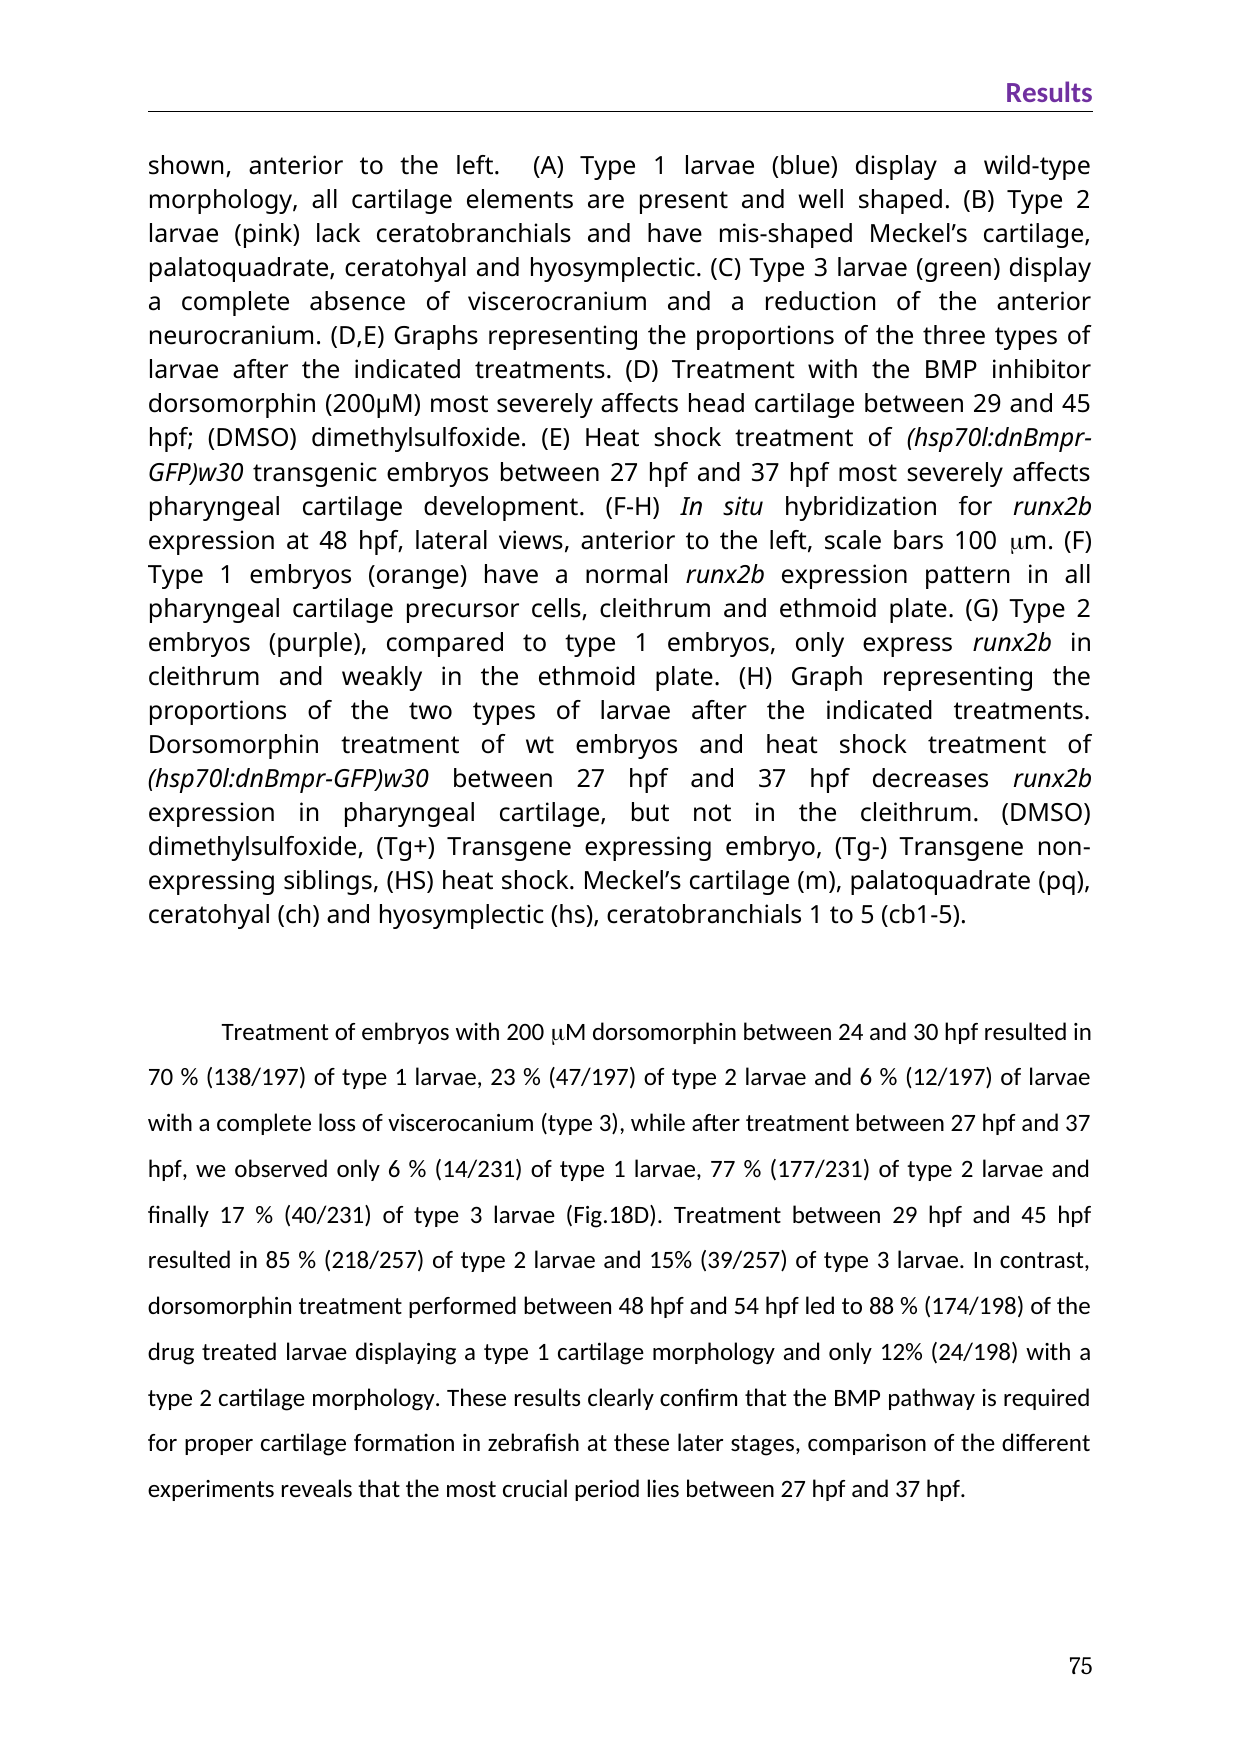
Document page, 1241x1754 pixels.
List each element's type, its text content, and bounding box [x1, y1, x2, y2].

text Treatment of embryos with 200 M dorsomorphin between 24 and 30 hpf resulted in 70 % (138/197) of type 1 larvae, 23 % (47/197) of type 2 larvae and 6 % (12/197) of larvae with a complete loss of viscerocanium (type 3), while after treatment between 27 hpf and 37 hpf, we observed only 6 % (14/231) of type 1 larvae, 77 % (177/231) of type 2 larvae and finally 17 % (40/231) of type 3 larvae (Fig.18D). Treatment between 29 hpf and 45 hpf resulted in 85 % (218/257) of type 2 larvae and 15% (39/257) of type 3 larvae. In contrast, dorsomorphin treatment performed between 48 hpf and 54 hpf led to 88 % (174/198) of the drug treated larvae displaying a type 1 cartilage morphology and only 12% (24/198) with a type 2 cartilage morphology. These results clearly confirm that the BMP pathway is required for proper cartilage formation in zebrafish at these later stages, comparison of the different experiments reveals that the most crucial period lies between 27 hpf and 37 hpf. [148, 1016, 1093, 1504]
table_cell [136, 148, 1103, 952]
